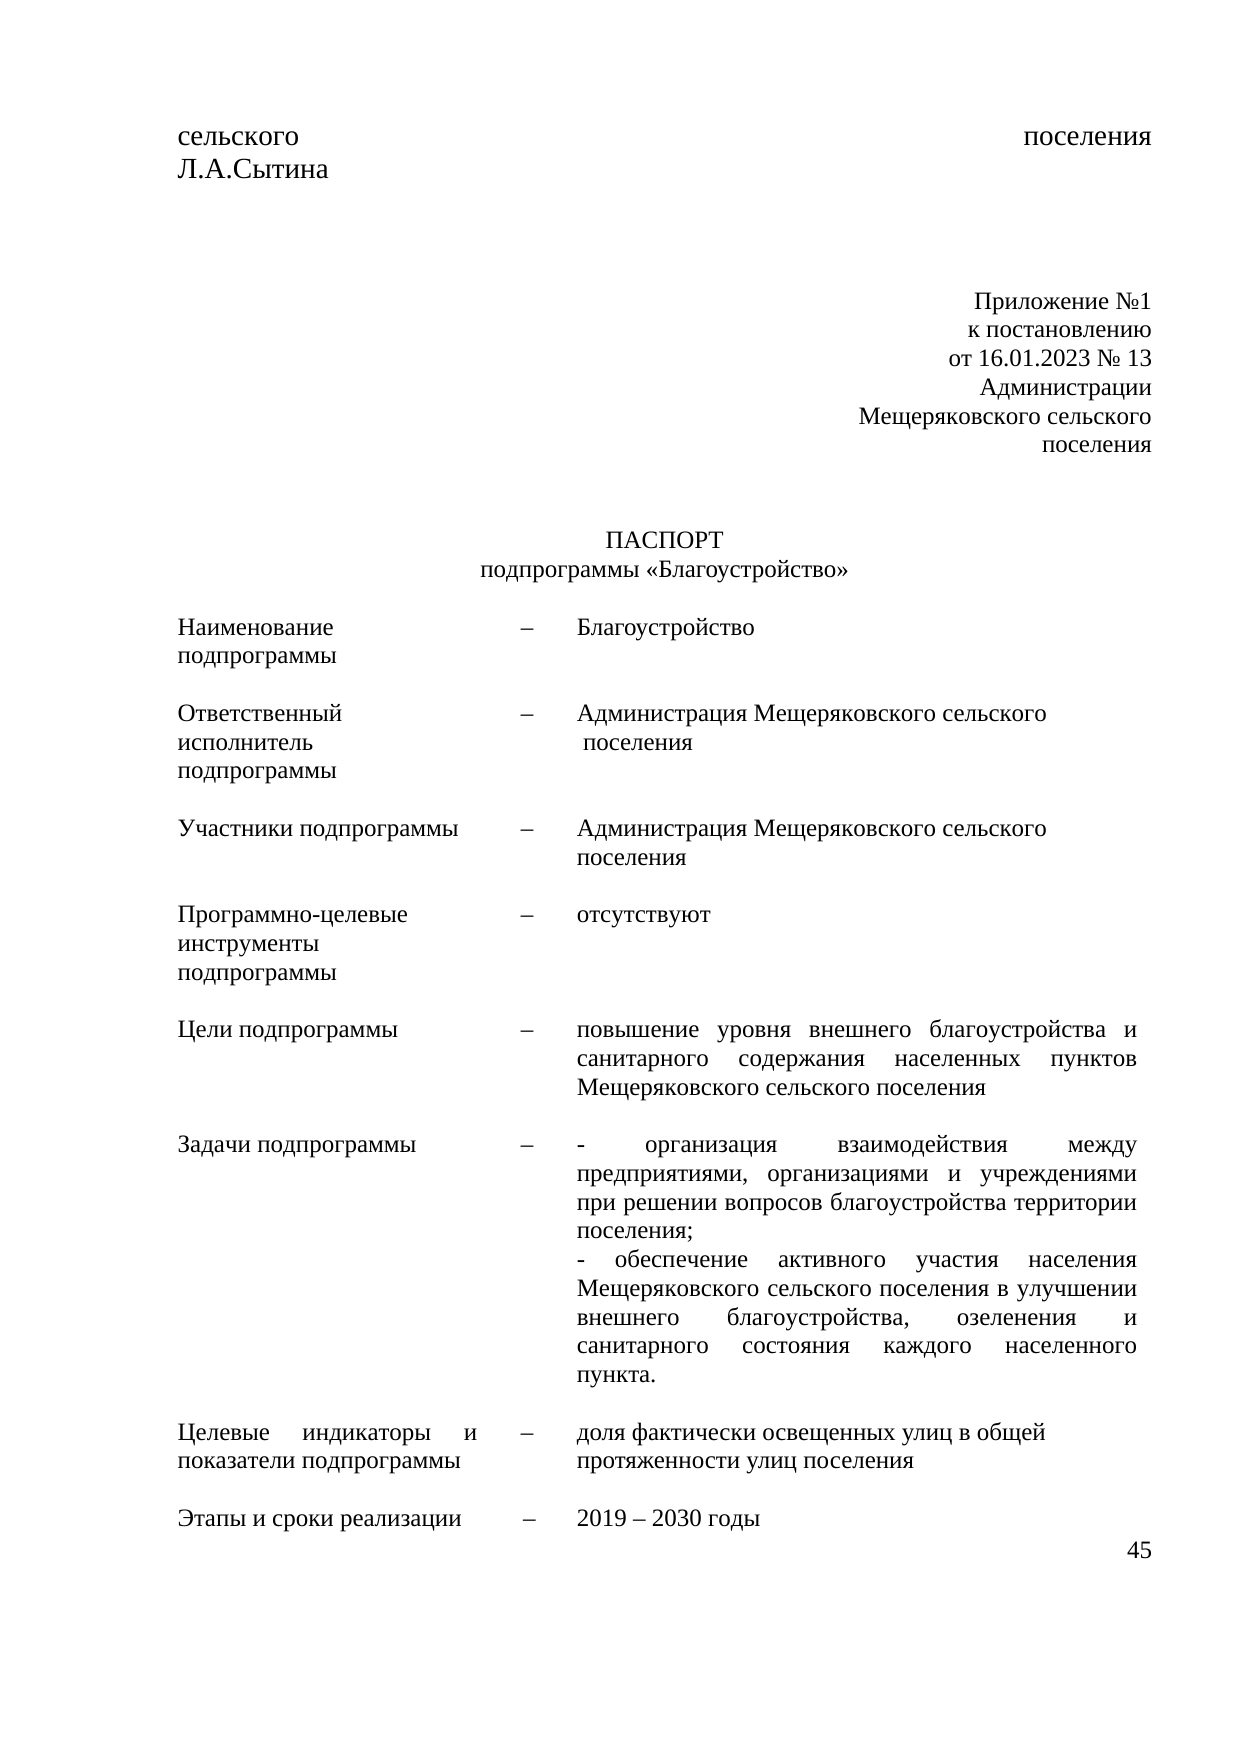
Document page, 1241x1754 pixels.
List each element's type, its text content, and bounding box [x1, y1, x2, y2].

text подпрограммы «Благоустройство» [177, 554, 1152, 583]
text Мещеряковского сельского [177, 401, 1152, 429]
text Администрации [177, 372, 1152, 401]
text к постановлению [177, 314, 1152, 343]
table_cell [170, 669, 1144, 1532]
text ПАСПОРТ [177, 525, 1152, 554]
text сельского поселения Л.А.Сытина [177, 118, 1152, 185]
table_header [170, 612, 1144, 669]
text поселения [177, 429, 1152, 458]
text от 16.01.2023 № 13 [177, 343, 1152, 372]
text Приложение №1 [827, 286, 1152, 314]
